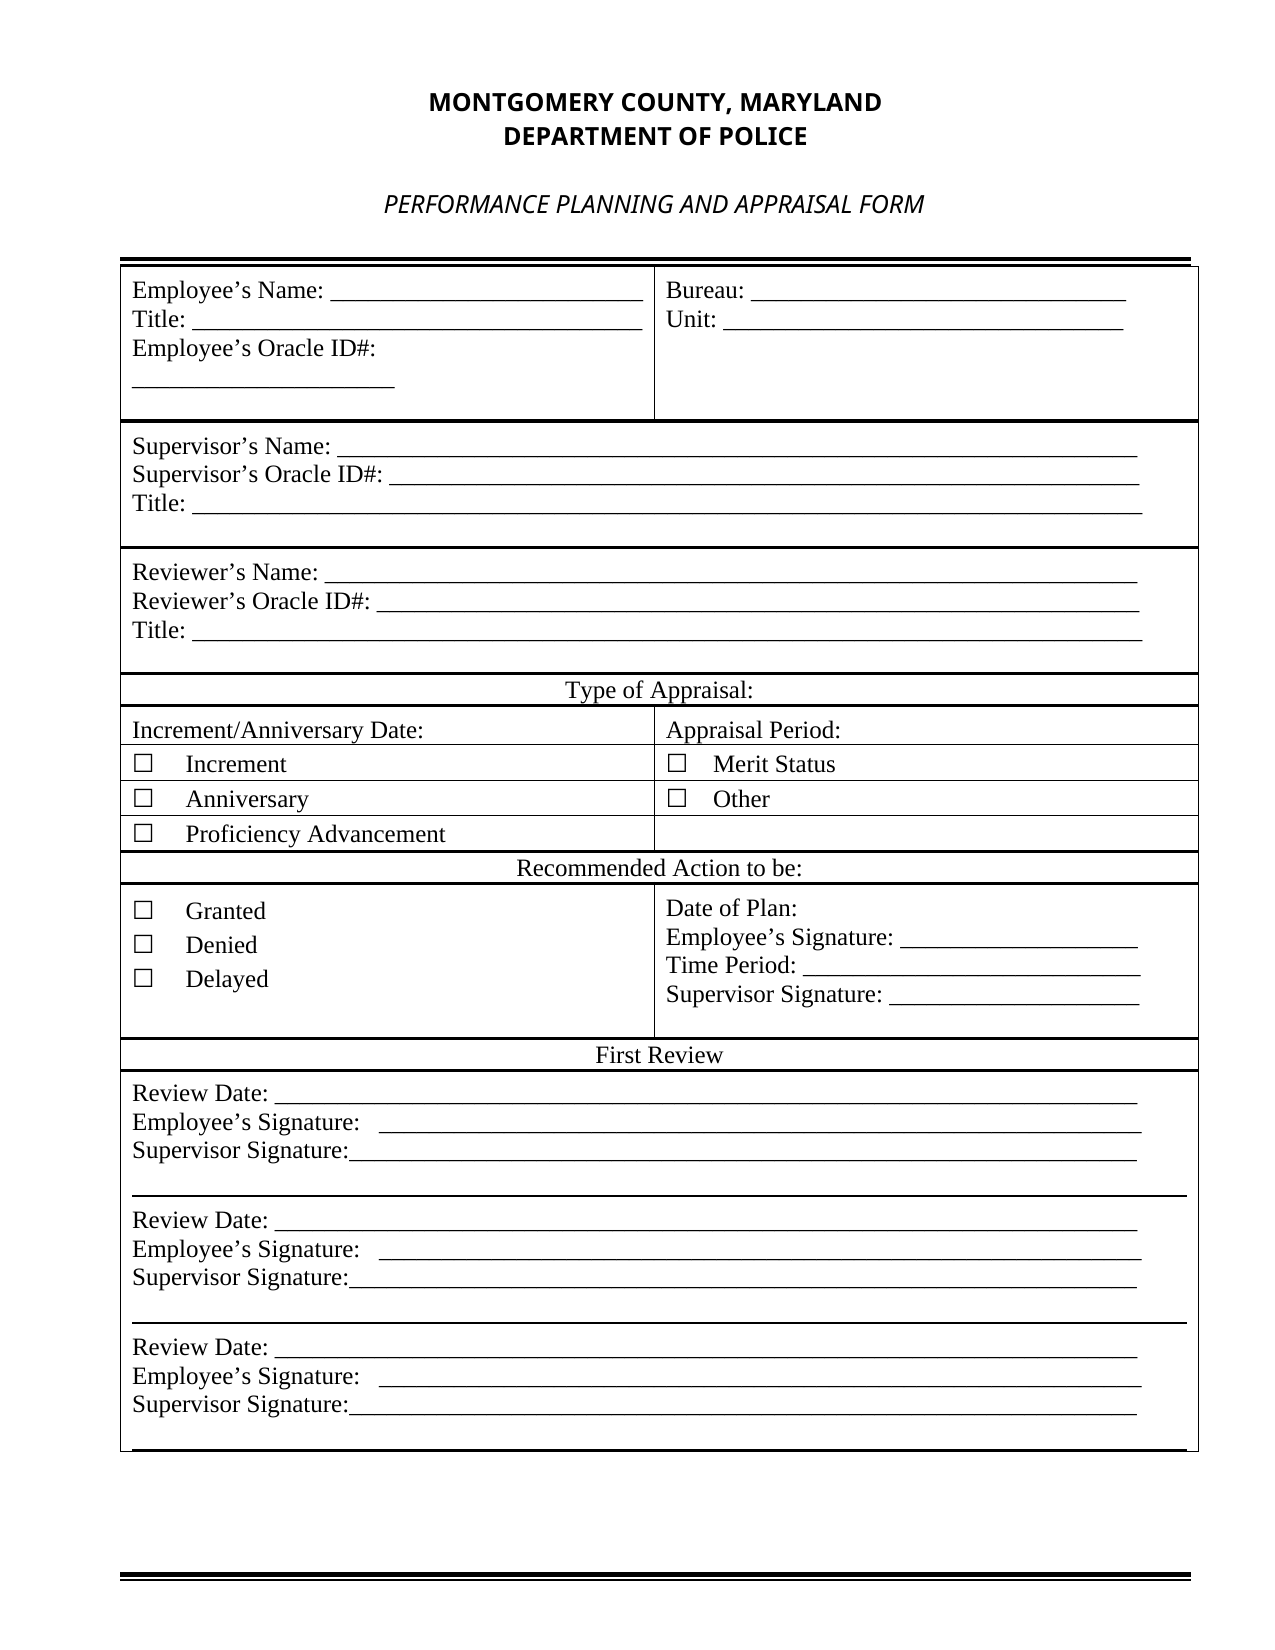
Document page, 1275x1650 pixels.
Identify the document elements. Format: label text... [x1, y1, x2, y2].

table_cell Anniversary [121, 781, 654, 814]
table_cell Type of Appraisal: [121, 675, 1198, 704]
subtitle DEPARTMENT OF POLICE [120, 118, 1191, 152]
table_cell Increment/Anniversary Date: [121, 707, 654, 744]
table_cell Appraisal Period: [655, 707, 1198, 744]
table_cell Date of Plan: Employee’s Signature: ___________________ Time Period: ___________________________ Supervisor Signature: ____________________ [655, 885, 1198, 1037]
table_cell Reviewer’s Name: _________________________________________________________________ Reviewer’s Oracle ID#: _____________________________________________________________ Title: ____________________________________________________________________________ [121, 549, 1198, 672]
table_cell Other [655, 781, 1198, 814]
table_cell Merit Status [655, 745, 1198, 779]
title MONTGOMERY COUNTY, MARYLAND [120, 84, 1191, 118]
table_cell Review Date: _____________________________________________________________________ Employee’s Signature: _____________________________________________________________ Supervisor Signature:_______________________________________________________________ Review Date: _____________________________________________________________________ Employee’s Signature: _____________________________________________________________ Supervisor Signature:_______________________________________________________________ Review Date: _____________________________________________________________________ Employee’s Signature: _____________________________________________________________ Supervisor Signature:_______________________________________________________________ [121, 1072, 1198, 1451]
subtitle PERFORMANCE PLANNING AND APPRAISAL FORM [120, 187, 1191, 221]
table_cell Proficiency Advancement [121, 816, 654, 850]
table_cell [655, 816, 1198, 850]
table_header Employee’s Name: _________________________ Title: ____________________________________ Employee’s Oracle ID#: _____________________ [121, 267, 654, 419]
table_cell Recommended Action to be: [121, 853, 1198, 882]
table_cell Granted Denied Delayed [121, 885, 654, 1037]
table_cell Increment [121, 745, 654, 779]
table_header Bureau: ______________________________ Unit: ________________________________ [655, 267, 1198, 419]
table_cell Supervisor’s Name: ________________________________________________________________ Supervisor’s Oracle ID#: ____________________________________________________________ Title: ____________________________________________________________________________ [121, 423, 1198, 546]
table_cell First Review [121, 1040, 1198, 1069]
